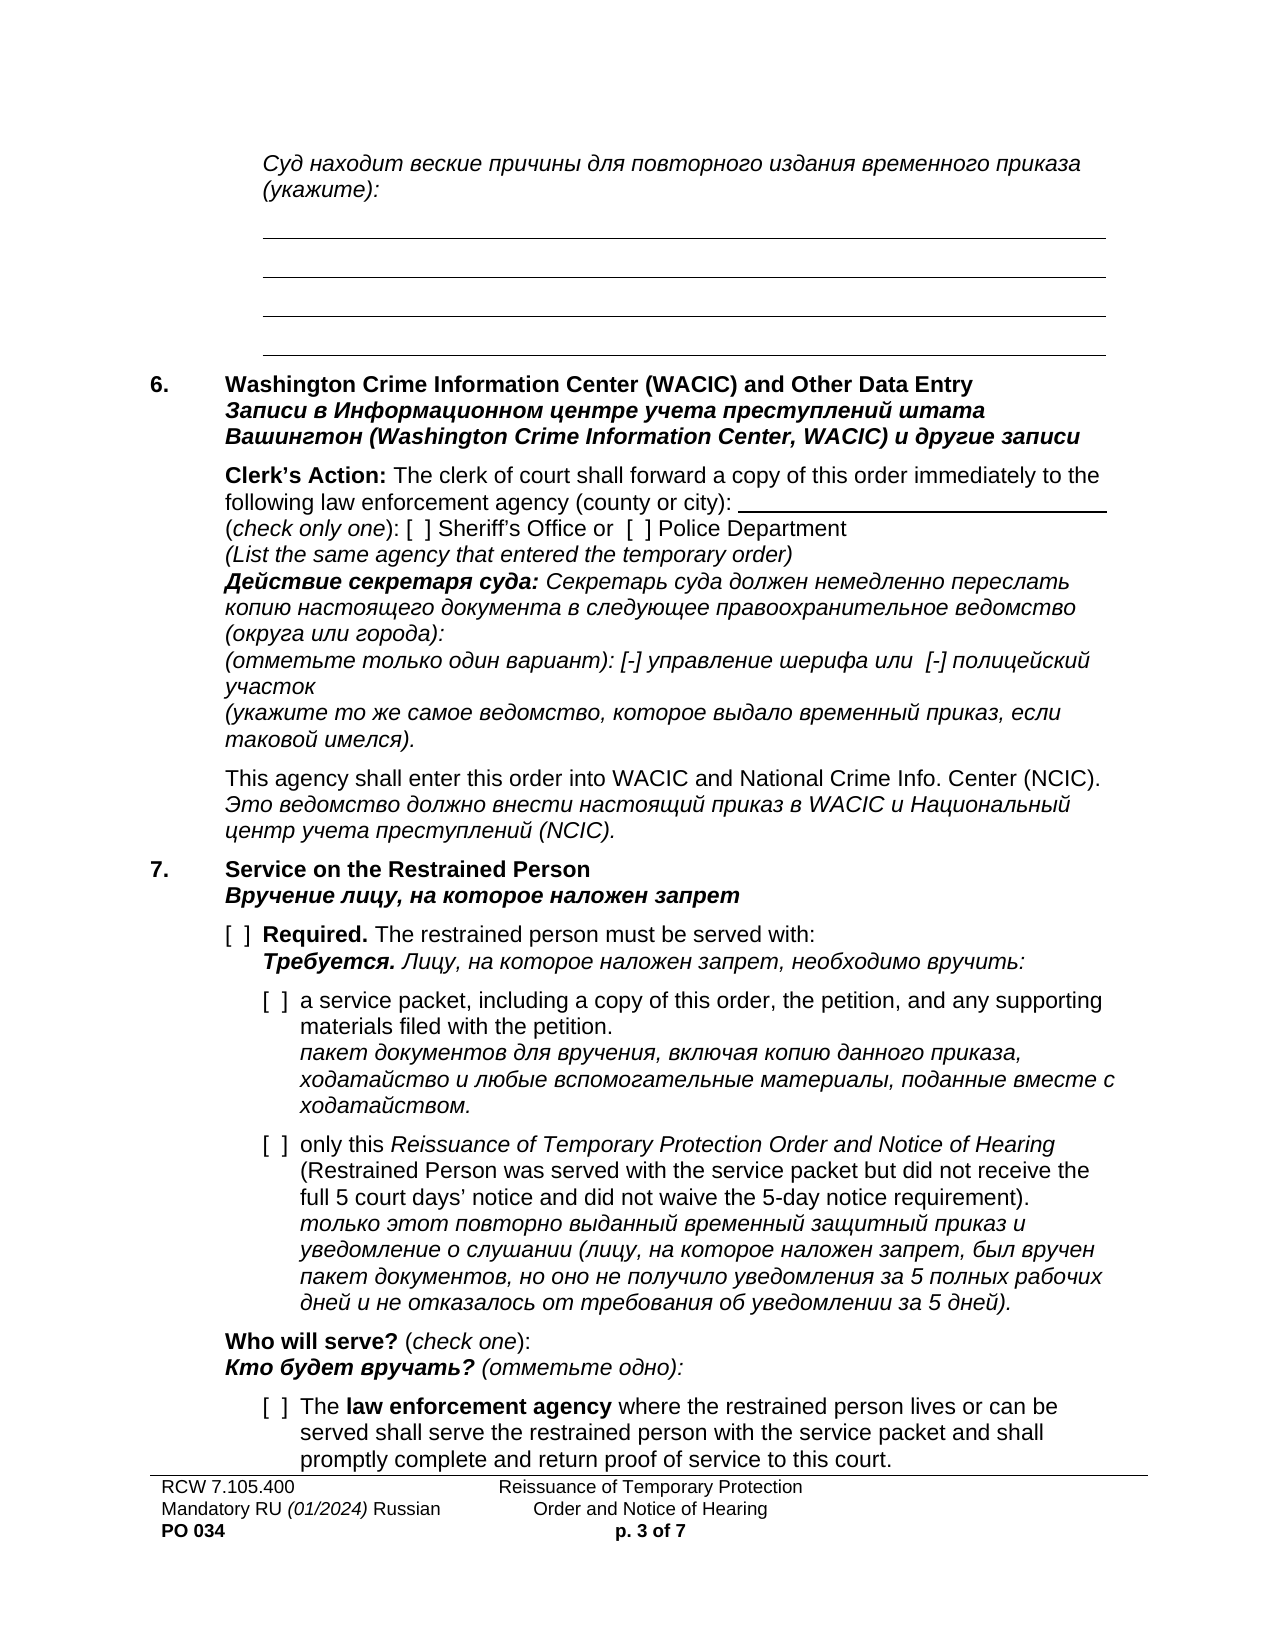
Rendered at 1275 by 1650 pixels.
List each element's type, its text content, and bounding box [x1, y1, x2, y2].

text только этот повторно выданный временный защитный приказ и уведомление о слушании (лицу, на которое наложен запрет, был вручен пакет документов, но оно не получило уведомления за 5 полных рабочих дней и не отказалось от требования об уведомлении за 5 дней). [262, 1210, 1125, 1315]
text Это ведомство должно внести настоящий приказ в WACIC и Национальный центр учета преступлений (NCIC). [225, 791, 1125, 844]
list 7. Service on the Restrained Person [150, 856, 1125, 882]
text пакет документов для вручения, включая копию данного приказа, ходатайство и любые вспомогательные материалы, поданные вместе с ходатайством. [262, 1039, 1125, 1118]
text [ ] only this Reissuance of Temporary Protection Order and Notice of Hearing (Restrained Person was served with the service packet but did not receive the full 5 court days’ notice and did not waive the 5-day notice requirement). [262, 1131, 1125, 1210]
text [ ] The law enforcement agency where the restrained person lives or can be served shall serve the restrained person with the service packet and shall promptly complete and return proof of service to this court. [262, 1393, 1125, 1472]
list Вручение лицу, на которое наложен запрет [150, 882, 1125, 909]
text This agency shall enter this order into WACIC and National Crime Info. Center (NCIC). [225, 764, 1125, 791]
text Суд находит веские причины для повторного издания временного приказа (укажите): [225, 150, 1125, 203]
text Действие секретаря суда: Секретарь суда должен немедленно переслать копию настоящего документа в следующее правоохранительное ведомство (округа или города): (отметьте только один вариант): [-] управление шерифа или [-] полицейский участок (укажите то же самое ведомство, которое выдало временный приказ, если таковой имелся). [225, 568, 1125, 752]
text 6. Washington Crime Information Center (WACIC) and Other Data Entry [150, 371, 1125, 397]
text Записи в Информационном центре учета преступлений штата Вашингтон (Washington Crime Information Center, WACIC) и другие записи [150, 397, 1125, 450]
text [ ] Required. The restrained person must be served with: [225, 921, 1125, 948]
text [ ] a service packet, including a copy of this order, the petition, and any supporting materials filed with the petition. [262, 987, 1125, 1039]
text Clerk’s Action: The clerk of court shall forward a copy of this order immediately to the following law enforcement agency (county or city): (check only one): [ ] Sheriff’s Office or [ ] Police Department (List the same agency that entered the temporary order) [225, 462, 1125, 568]
text Who will serve? (check one): [225, 1328, 1125, 1354]
text Кто будет вручать? (отметьте одно): [225, 1354, 1125, 1381]
text Требуется. Лицу, на которое наложен запрет, необходимо вручить: [225, 948, 1125, 974]
